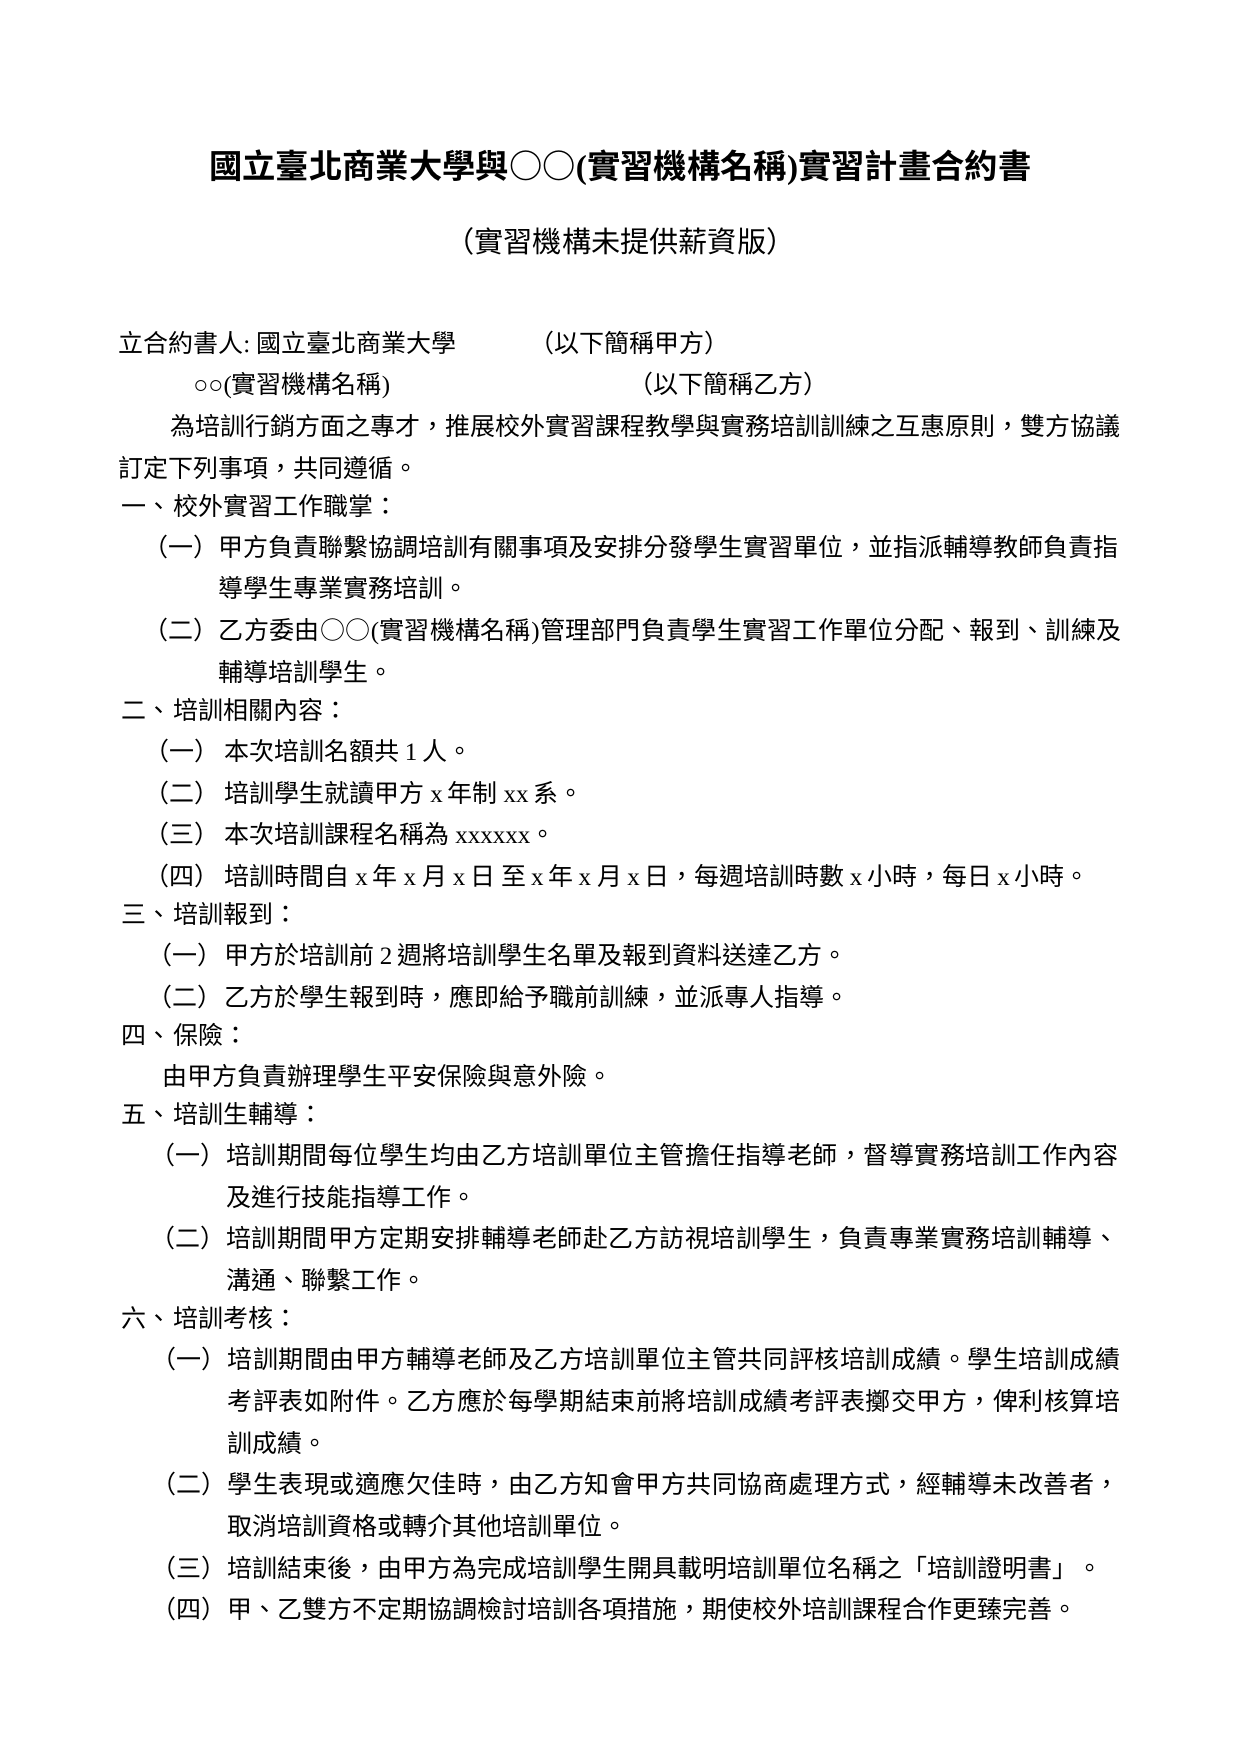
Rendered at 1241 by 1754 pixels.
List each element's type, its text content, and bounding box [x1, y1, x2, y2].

text （實習機構未提供薪資版） [118, 202, 1122, 277]
text 立合約書人: 國立臺北商業大學 （以下簡稱甲方） [118, 319, 1122, 360]
list 保險： [121, 1014, 1122, 1052]
list 本次培訓課程名稱為 xxxxxx。 [144, 810, 1122, 852]
list 甲、乙雙方不定期協調檢討培訓各項措施，期使校外培訓課程合作更臻完善。 [152, 1585, 1122, 1627]
list 培訓考核： [121, 1298, 1122, 1335]
text 為培訓行銷方面之專才，推展校外實習課程教學與實務培訓訓練之互惠原則，雙方協議訂定下列事項，共同遵循。 [118, 402, 1122, 485]
list 培訓期間甲方定期安排輔導老師赴乙方訪視培訓學生，負責專業實務培訓輔導、溝通、聯繫工作。 [150, 1214, 1122, 1298]
list 本次培訓名額共1人。 [144, 727, 1122, 769]
list 培訓生輔導： [121, 1094, 1122, 1131]
list 培訓相關內容： [121, 689, 1122, 727]
list 培訓結束後，由甲方為完成培訓學生開具載明培訓單位名稱之「培訓證明書」。 [152, 1544, 1122, 1585]
list 培訓時間自 x年 x 月 x日 至x年x 月x日，每週培訓時數x小時，每日x小時。 [144, 852, 1122, 894]
list 培訓期間由甲方輔導老師及乙方培訓單位主管共同評核培訓成績。學生培訓成績考評表如附件。乙方應於每學期結束前將培訓成績考評表擲交甲方，俾利核算培訓成績。 [152, 1335, 1122, 1460]
list 甲方於培訓前2週將培訓學生名單及報到資料送達乙方。 [147, 931, 1122, 973]
list 培訓學生就讀甲方 x年制 xx系。 [144, 769, 1122, 810]
list 乙方委由○○(實習機構名稱)管理部門負責學生實習工作單位分配、報到、訓練及輔導培訓學生。 [143, 606, 1122, 689]
list 培訓報到： [121, 894, 1122, 931]
text 由甲方負責辦理學生平安保險與意外險。 [118, 1052, 1122, 1094]
text 國立臺北商業大學與○○(實習機構名稱)實習計畫合約書 [118, 127, 1122, 202]
list 學生表現或適應欠佳時，由乙方知會甲方共同協商處理方式，經輔導未改善者，取消培訓資格或轉介其他培訓單位。 [152, 1460, 1122, 1544]
text ○○(實習機構名稱) （以下簡稱乙方） [118, 360, 1122, 402]
list 培訓期間每位學生均由乙方培訓單位主管擔任指導老師，督導實務培訓工作內容及進行技能指導工作。 [150, 1131, 1122, 1214]
list 甲方負責聯繫協調培訓有關事項及安排分發學生實習單位，並指派輔導教師負責指導學生專業實務培訓。 [143, 523, 1122, 606]
list 乙方於學生報到時，應即給予職前訓練，並派專人指導。 [147, 973, 1122, 1014]
list 校外實習工作職掌： [121, 485, 1122, 523]
